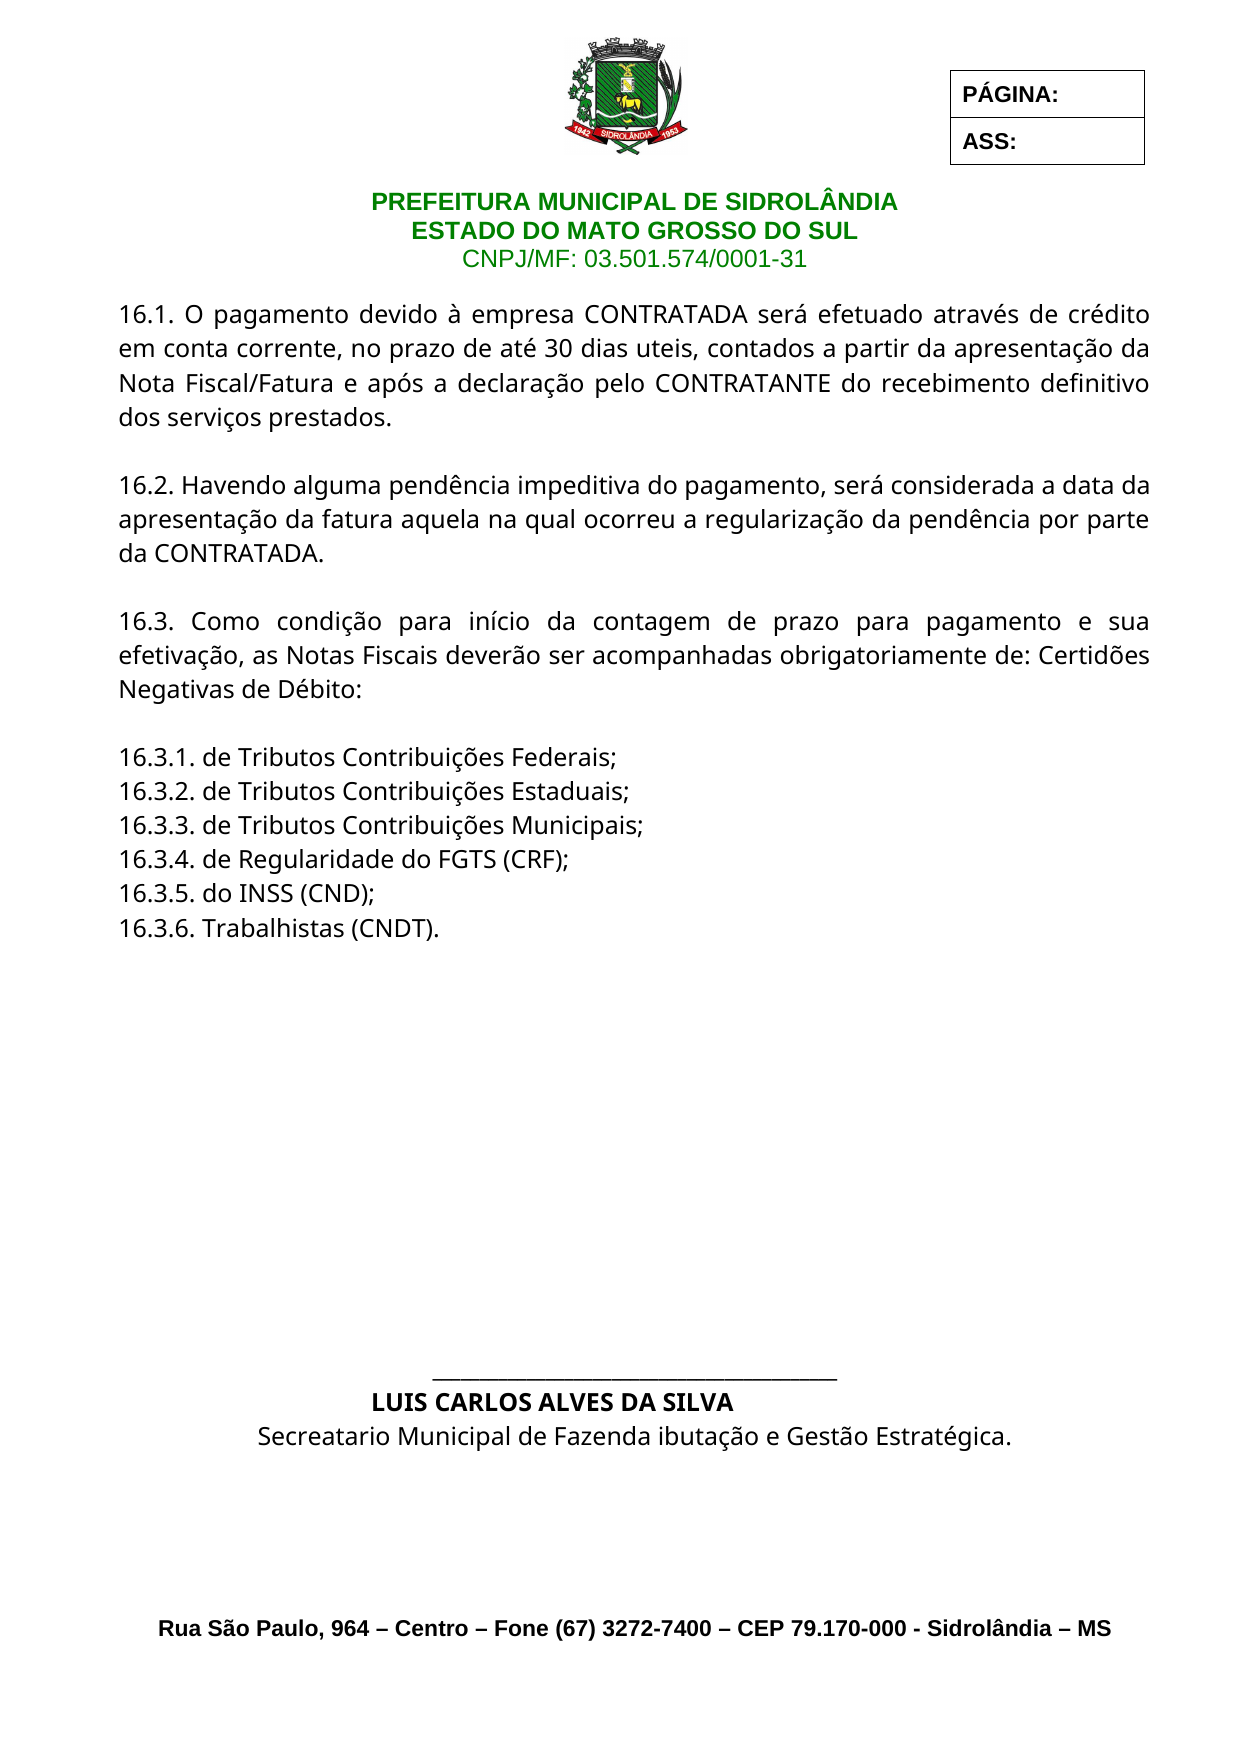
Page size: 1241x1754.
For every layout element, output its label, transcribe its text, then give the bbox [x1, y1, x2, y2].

text 16.3.5. do INSS (CND); [118, 876, 1152, 910]
text 16.3.3. de Tributos Contribuições Municipais; [118, 808, 1152, 842]
text Secreatario Municipal de Fazenda ibutação e Gestão Estratégica. [118, 1418, 1152, 1452]
text 16.3.6. Trabalhistas (CNDT). [118, 910, 1152, 944]
text 16.3. Como condição para início da contagem de prazo para pagamento e sua efetivação, as Notas Fiscais deverão ser acompanhadas obrigatoriamente de: Certidões Negativas de Débito: [118, 604, 1152, 706]
picture [564, 37, 688, 155]
text 16.3.2. de Tributos Contribuições Estaduais; [118, 774, 1152, 808]
text 16.3.1. de Tributos Contribuições Federais; [118, 740, 1152, 774]
text LUIS CARLOS ALVES DA SILVA [118, 1384, 1152, 1418]
text 16.3.4. de Regularidade do FGTS (CRF); [118, 842, 1152, 876]
text 16.2. Havendo alguma pendência impeditiva do pagamento, será considerada a data da apresentação da fatura aquela na qual ocorreu a regularização da pendência por parte da CONTRATADA. [118, 467, 1152, 569]
text ___________________________________________ [118, 1353, 1152, 1384]
text 16.1. O pagamento devido à empresa CONTRATADA será efetuado através de crédito em conta corrente, no prazo de até 30 dias uteis, contados a partir da apresentação da Nota Fiscal/Fatura e após a declaração pelo CONTRATANTE do recebimento definitivo dos serviços prestados. [118, 297, 1152, 433]
